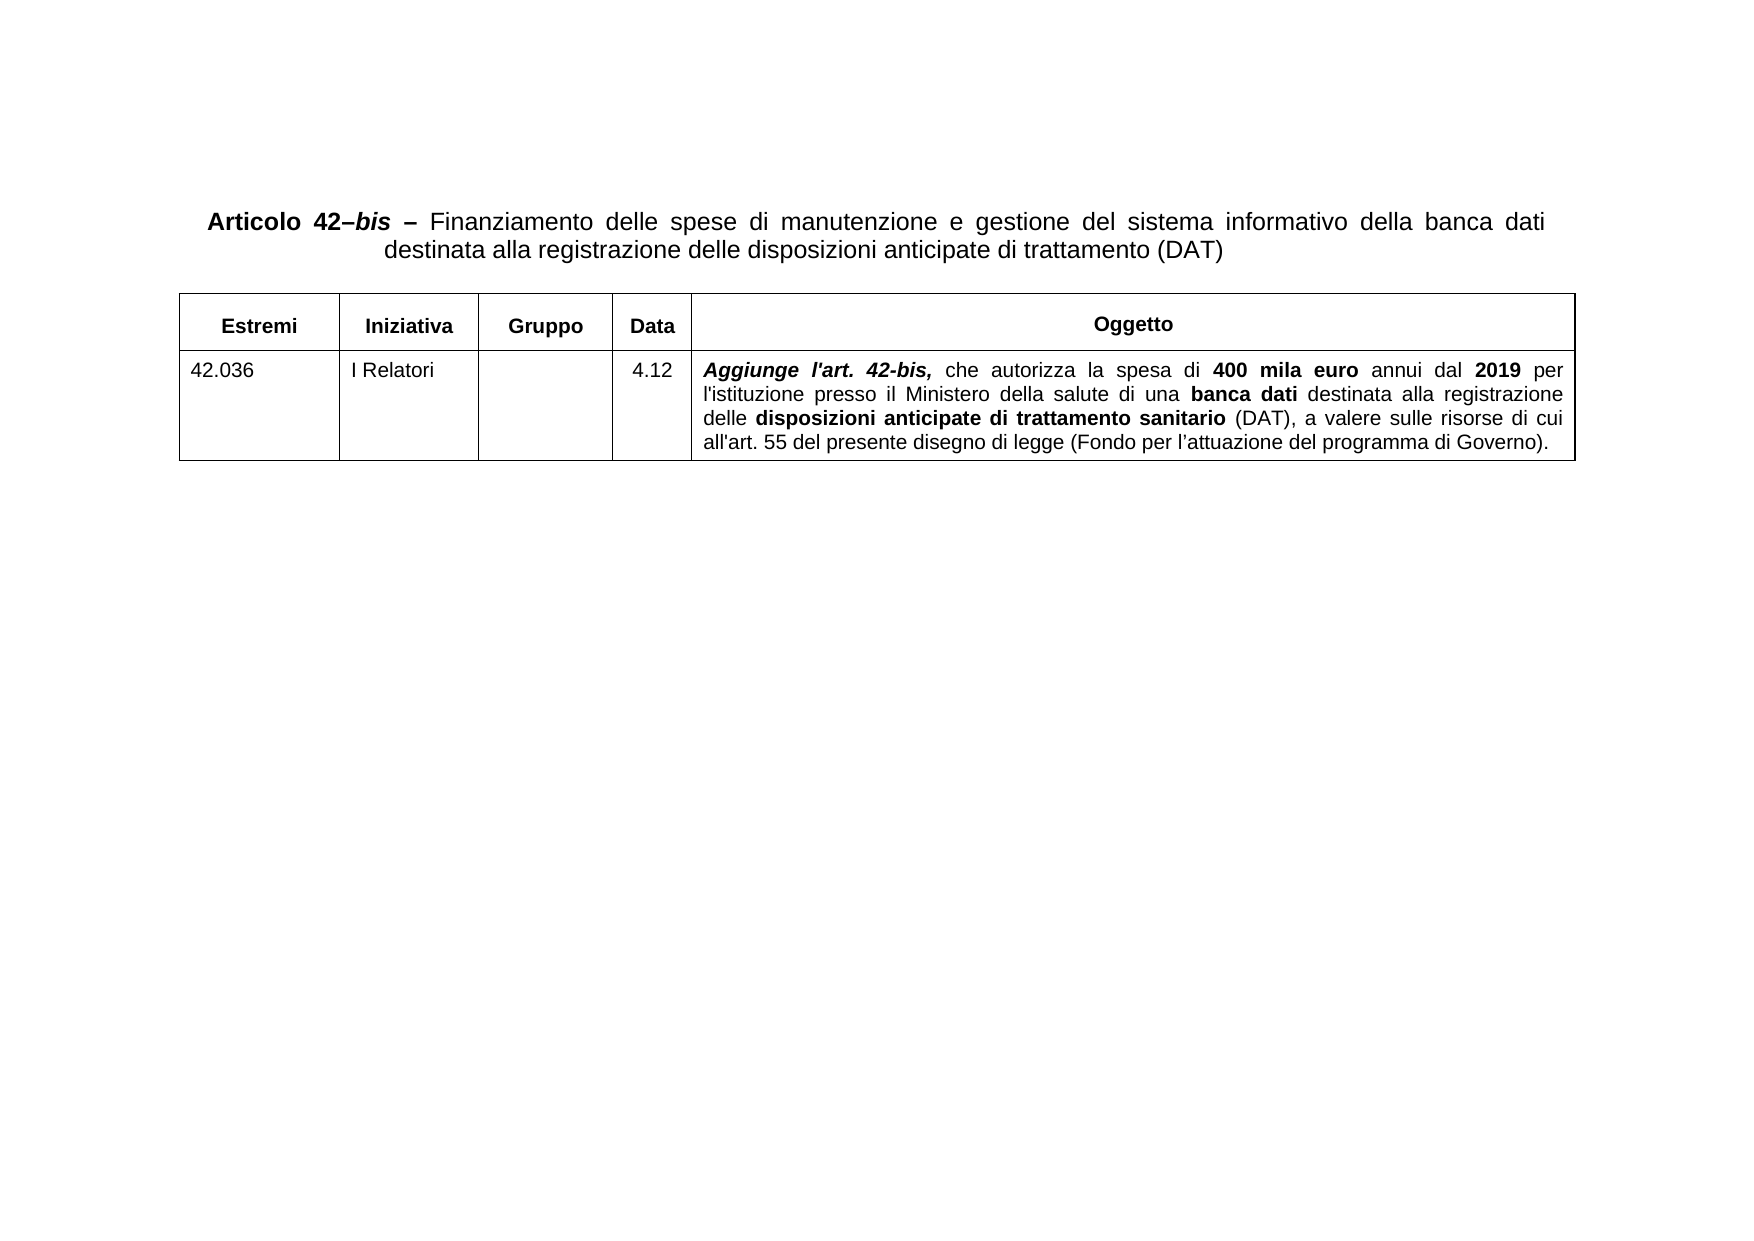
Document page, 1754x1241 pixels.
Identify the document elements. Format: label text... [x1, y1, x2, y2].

table_cell 42.036 [180, 351, 339, 460]
text Articolo 42–bis – Finanziamento delle spese di manutenzione e gestione del sistema informativo della banca dati destinata alla registrazione delle disposizioni anticipate di trattamento (DAT) [207, 207, 1547, 264]
table_header Gruppo [479, 294, 612, 350]
table_cell I Relatori [340, 351, 478, 460]
table_header Oggetto [692, 294, 1574, 350]
table_header Iniziativa [340, 294, 478, 350]
table_cell [479, 351, 612, 460]
table_cell 4.12 [613, 351, 691, 460]
table_header Estremi [180, 294, 339, 350]
table_cell Aggiunge l'art. 42-bis, che autorizza la spesa di 400 mila euro annui dal 2019 per l'istituzione presso il Ministero della salute di una banca dati destinata alla registrazione delle disposizioni anticipate di trattamento sanitario (DAT), a valere sulle risorse di cui all'art. 55 del presente disegno di legge (Fondo per l’attuazione del programma di Governo). [692, 351, 1574, 460]
table_header Data [613, 294, 691, 350]
